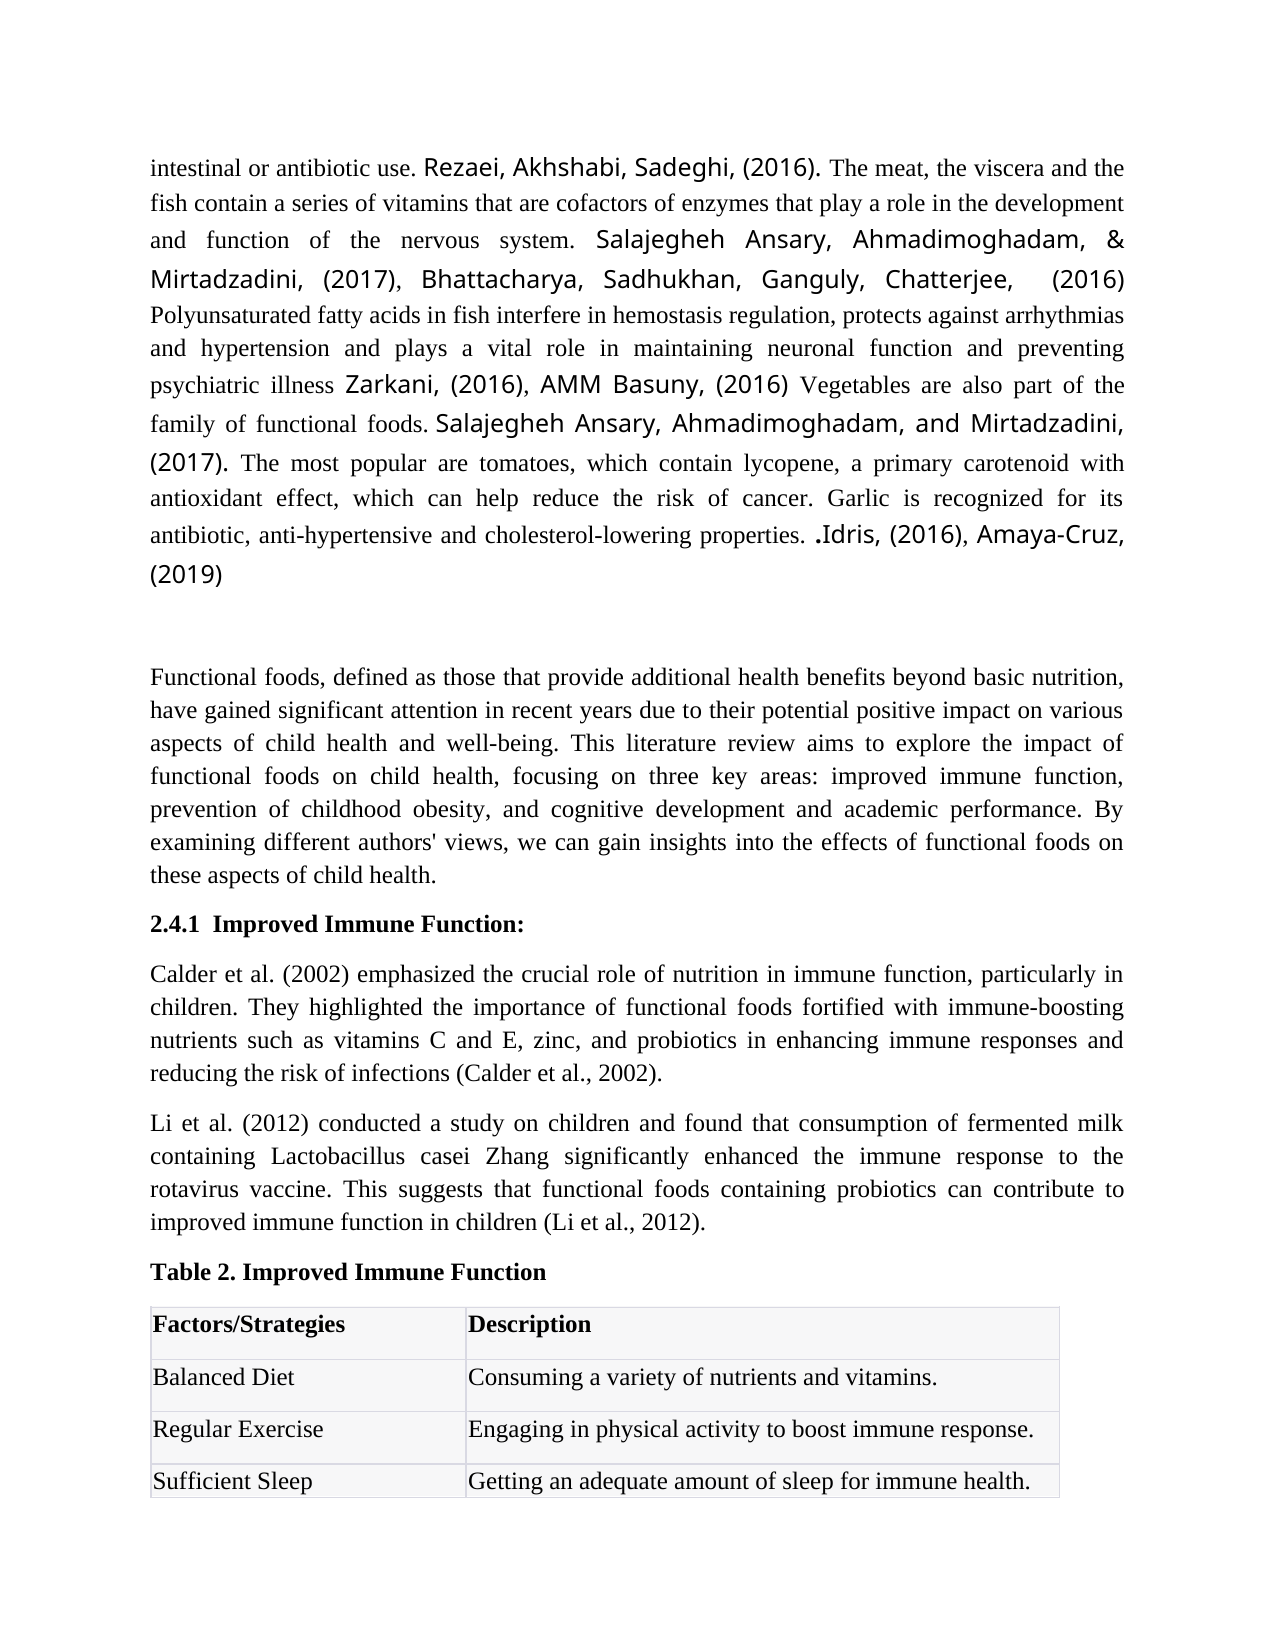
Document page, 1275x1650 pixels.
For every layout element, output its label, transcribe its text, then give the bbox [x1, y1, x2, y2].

text Functional foods, defined as those that provide additional health benefits beyond basic nutrition, have gained significant attention in recent years due to their potential positive impact on various aspects of child health and well-being. This literature review aims to explore the impact of functional foods on child health, focusing on three key areas: improved immune function, prevention of childhood obesity, and cognitive development and academic performance. By examining different authors' views, we can gain insights into the effects of functional foods on these aspects of child health. [150, 662, 1125, 889]
text Li et al. (2012) conducted a study on children and found that consumption of fermented milk containing Lactobacillus casei Zhang significantly enhanced the immune response to the rotavirus vaccine. This suggests that functional foods containing probiotics can contribute to improved immune function in children (Li et al., 2012). [150, 1108, 1125, 1236]
table_header Description [467, 1308, 1059, 1359]
text 2.4.1 Improved Immune Function: [150, 909, 1125, 938]
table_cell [467, 1465, 1059, 1496]
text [150, 150, 1125, 590]
table_cell Sufficient Sleep [152, 1465, 465, 1496]
text Calder et al. (2002) emphasized the crucial role of nutrition in immune function, particularly in children. They highlighted the importance of functional foods fortified with immune-boosting nutrients such as vitamins C and E, zinc, and probiotics in enhancing immune responses and reducing the risk of infections (Calder et al., 2002). [150, 959, 1125, 1087]
table_header Factors/Strategies [152, 1308, 465, 1359]
table_cell Engaging in physical activity to boost immune response. [467, 1412, 1059, 1463]
table_cell Regular Exercise [152, 1412, 465, 1463]
table_cell Consuming a variety of nutrients and vitamins. [467, 1360, 1059, 1411]
text Table 2. Improved Immune Function [150, 1257, 1125, 1286]
table_cell Balanced Diet [152, 1360, 465, 1411]
